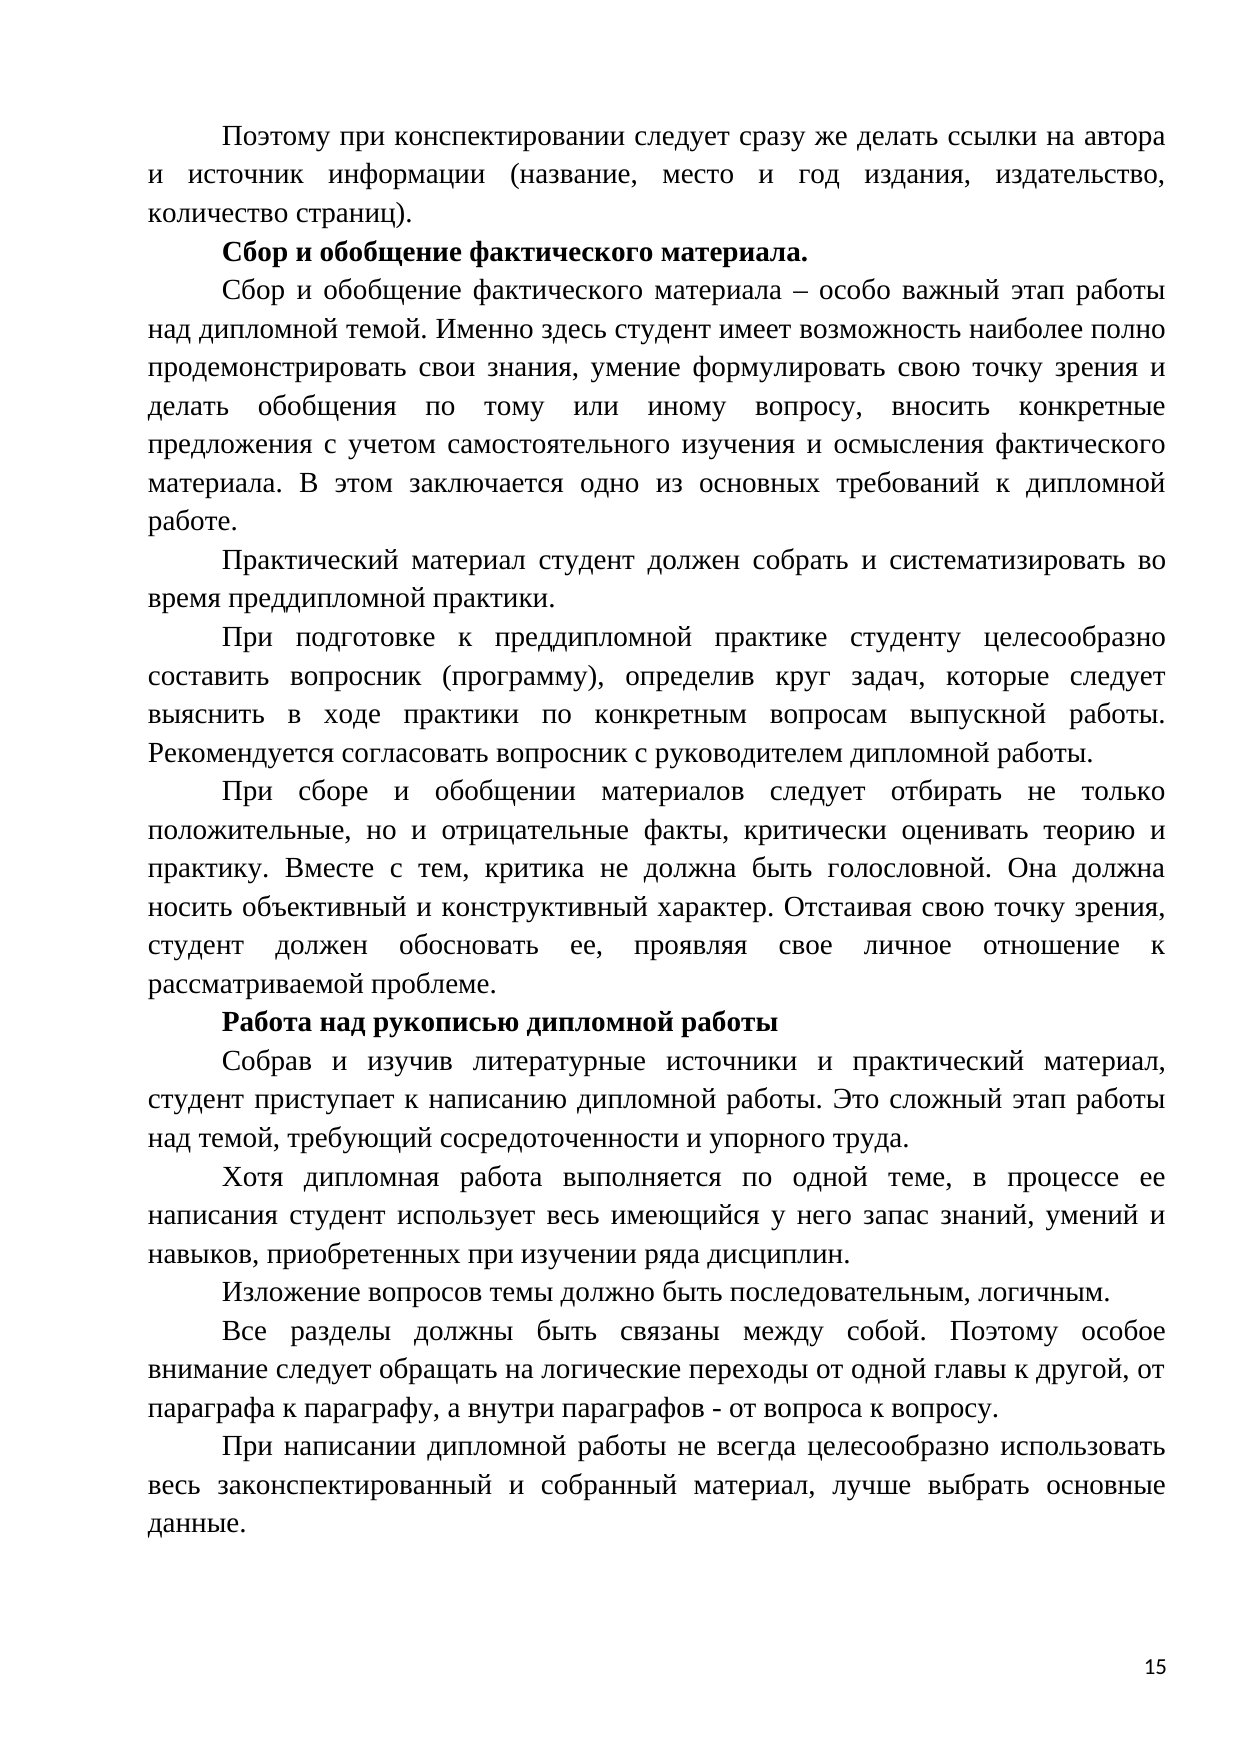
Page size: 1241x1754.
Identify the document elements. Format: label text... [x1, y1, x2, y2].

text Хотя дипломная работа выполняется по одной теме, в процессе ее написания студент использует весь имеющийся у него запас знаний, умений и навыков, приобретенных при изучении ряда дисциплин. [148, 1159, 1167, 1269]
text Все разделы должны быть связаны между собой. Поэтому особое внимание следует обращать на логические переходы от одной главы к другой, от параграфа к параграфу, а внутри параграфов - от вопроса к вопросу. [148, 1313, 1167, 1423]
text Работа над рукописью дипломной работы [148, 1004, 1167, 1038]
text Практический материал студент должен собрать и систематизировать во время преддипломной практики. [148, 542, 1167, 614]
text Сбор и обобщение фактического материала – особо важный этап работы над дипломной темой. Именно здесь студент имеет возможность наиболее полно продемонстрировать свои знания, умение формулировать свою точку зрения и делать обобщения по тому или иному вопросу, вносить конкретные предложения с учетом самостоятельного изучения и осмысления фактического материала. В этом заключается одно из основных требований к дипломной работе. [148, 272, 1167, 537]
text При сборе и обобщении материалов следует отбирать не только положительные, но и отрицательные факты, критически оценивать теорию и практику. Вместе с тем, критика не должна быть голословной. Она должна носить объективный и конструктивный характер. Отстаивая свою точку зрения, студент должен обосновать ее, проявляя свое личное отношение к рассматриваемой проблеме. [148, 773, 1167, 999]
text Собрав и изучив литературные источники и практический материал, студент приступает к написанию дипломной работы. Это сложный этап работы над темой, требующий сосредоточенности и упорного труда. [148, 1043, 1167, 1154]
text Поэтому при конспектировании следует сразу же делать ссылки на автора и источник информации (название, место и год издания, издательство, количество страниц). [148, 118, 1167, 229]
text Сбор и обобщение фактического материала. [148, 234, 1167, 267]
text Изложение вопросов темы должно быть последовательным, логичным. [148, 1274, 1167, 1308]
text При подготовке к преддипломной практике студенту целесообразно составить вопросник (программу), определив круг задач, которые следует выяснить в ходе практики по конкретным вопросам выпускной работы. Рекомендуется согласовать вопросник с руководителем дипломной работы. [148, 619, 1167, 768]
text При написании дипломной работы не всегда целесообразно использовать весь законспектированный и собранный материал, лучше выбрать основные данные. [148, 1428, 1167, 1539]
